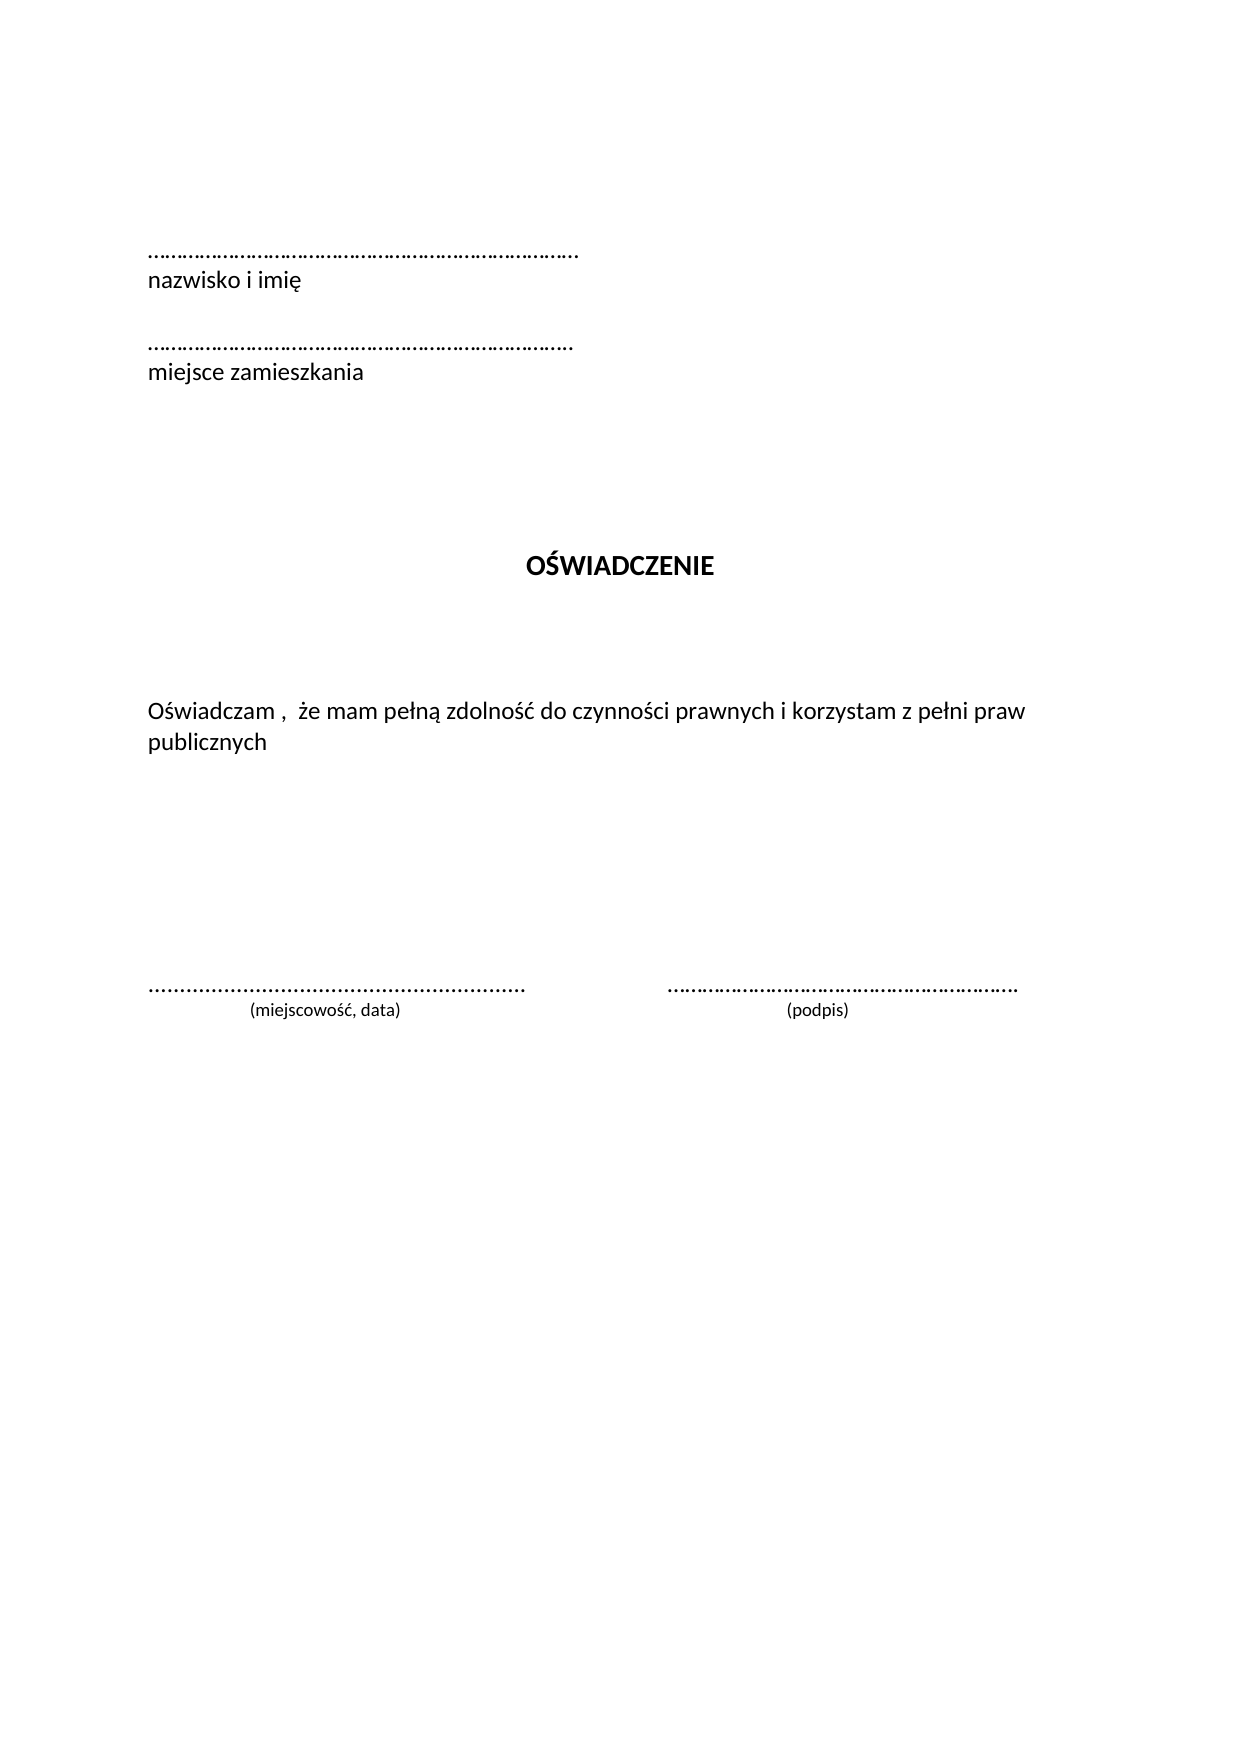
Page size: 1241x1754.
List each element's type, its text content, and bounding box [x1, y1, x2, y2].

text ............................................................ ……………………………………………………. [148, 968, 1093, 999]
text OŚWIADCZENIE [148, 547, 1093, 583]
text miejsce zamieszkania [148, 356, 1093, 387]
text nazwisko i imię [148, 265, 1093, 295]
text (miejscowość, data) (podpis) [148, 999, 1093, 1022]
text ………………………………………………………………… [148, 234, 1093, 265]
text ……………………………………………………………….. [148, 326, 1093, 356]
text Oświadczam , że mam pełną zdolność do czynności prawnych i korzystam z pełni praw publicznych [148, 695, 1093, 756]
